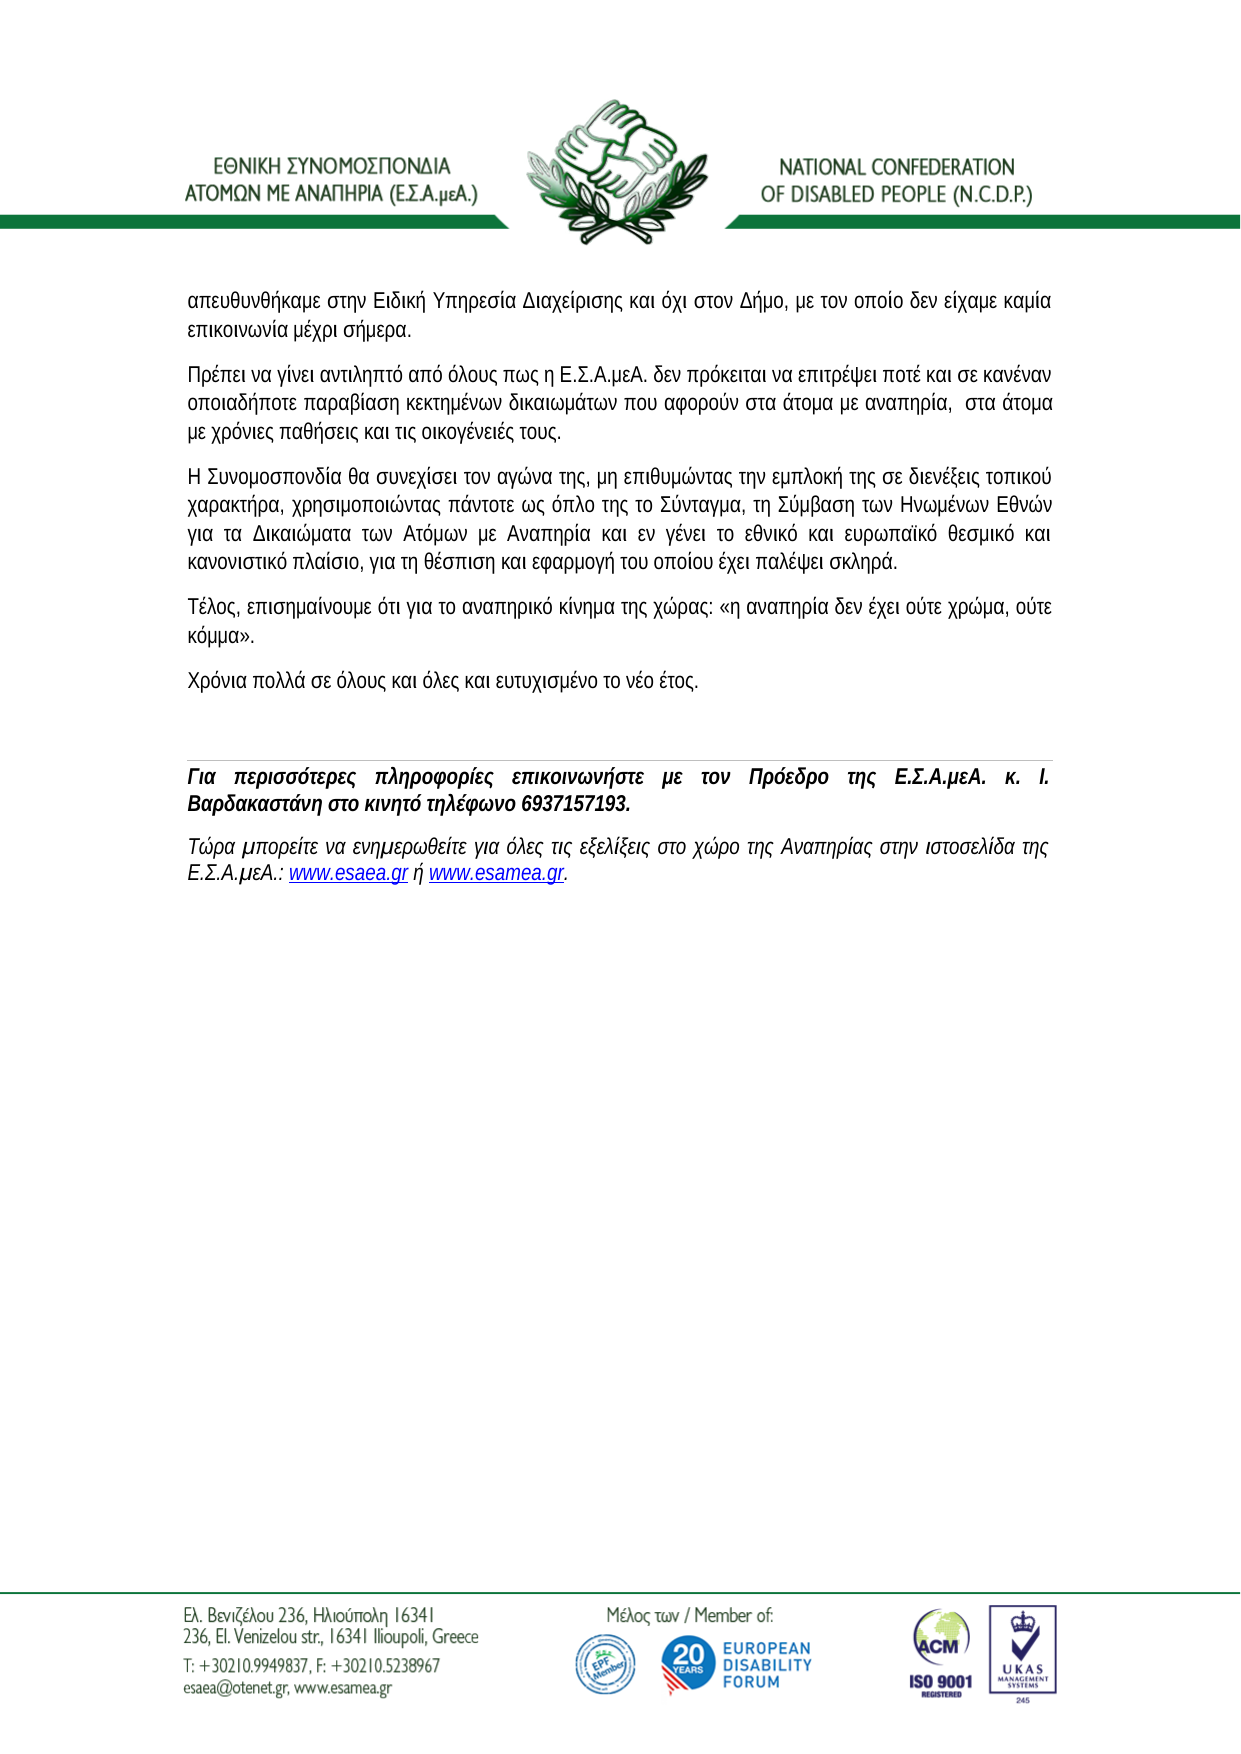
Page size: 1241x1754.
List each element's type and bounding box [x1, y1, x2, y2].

picture [0, 1579, 1241, 1738]
picture [0, 46, 1241, 283]
